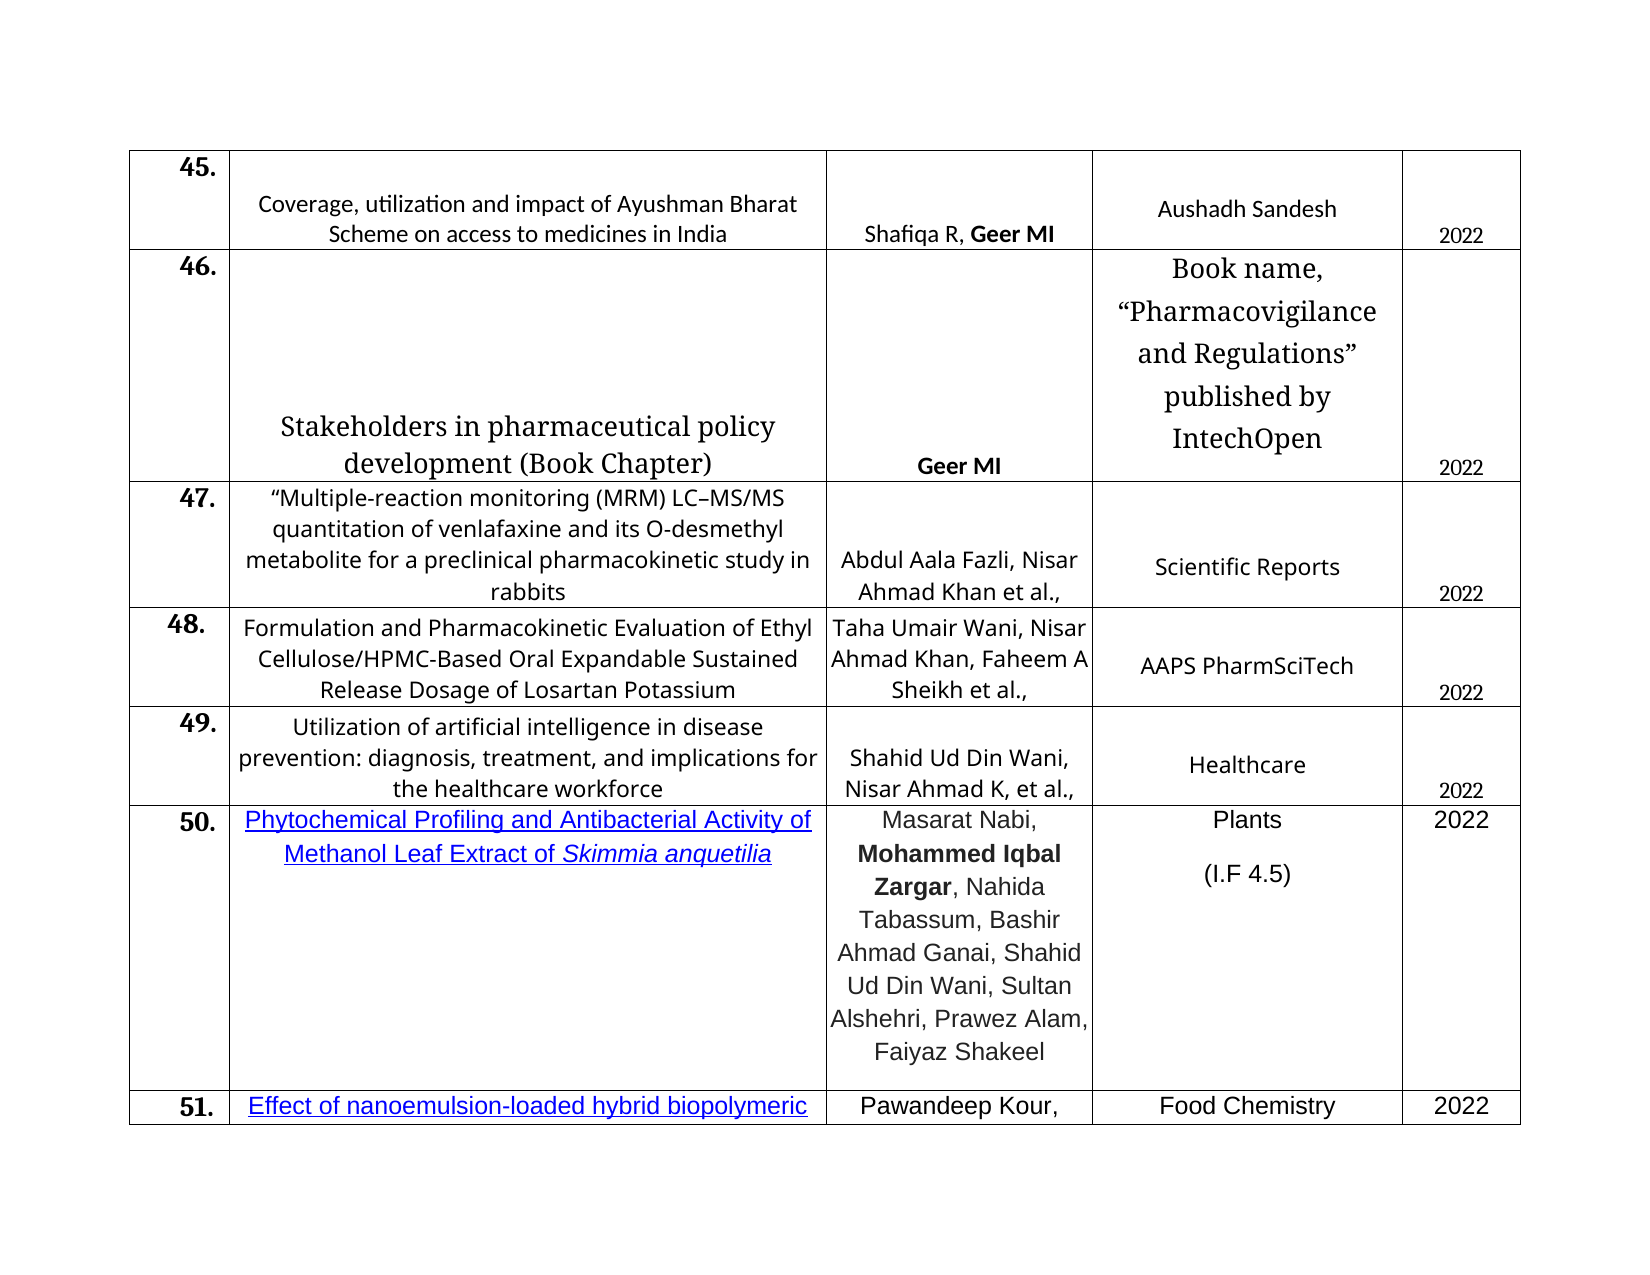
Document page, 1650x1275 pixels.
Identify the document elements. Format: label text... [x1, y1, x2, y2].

table_cell “Multiple-reaction monitoring (MRM) LC–MS/MS quantitation of venlafaxine and its O-desmethyl metabolite for a preclinical pharmacokinetic study in rabbits [230, 482, 826, 607]
table_cell [130, 608, 229, 706]
table_cell [130, 250, 229, 481]
table_cell Phytochemical Profiling and Antibacterial Activity of Methanol Leaf Extract of Skimmia anquetilia [230, 806, 826, 1090]
table_cell Utilization of artificial intelligence in disease prevention: diagnosis, treatment, and implications for the healthcare workforce [230, 707, 826, 804]
table_cell 2022 [1403, 250, 1520, 481]
table_cell [130, 806, 229, 1090]
table_cell Book name, “Pharmacovigilance and Regulations” published by IntechOpen [1093, 250, 1402, 481]
table_cell Scientific Reports [1093, 482, 1402, 607]
table_cell Plants (I.F 4.5) [1093, 806, 1402, 1090]
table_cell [230, 1091, 826, 1124]
table_cell Shahid Ud Din Wani, Nisar Ahmad K, et al., [827, 707, 1092, 804]
table_cell Geer MI [827, 250, 1092, 481]
table_cell Coverage, utilization and impact of Ayushman Bharat Scheme on access to medicines in India [230, 151, 826, 249]
table_cell Taha Umair Wani, Nisar Ahmad Khan, Faheem A Sheikh et al., [827, 608, 1092, 706]
table_cell 2022 [1403, 707, 1520, 804]
table_cell 2022 [1403, 1091, 1520, 1124]
table_cell 2022 [1403, 608, 1520, 706]
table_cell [827, 1091, 1092, 1124]
table_cell AAPS PharmSciTech [1093, 608, 1402, 706]
table_cell Stakeholders in pharmaceutical policy development (Book Chapter) [230, 250, 826, 481]
table_cell Shafiqa R, Geer MI [827, 151, 1092, 249]
table_cell [130, 482, 229, 607]
table_cell Masarat Nabi, Mohammed Iqbal Zargar, Nahida Tabassum, Bashir Ahmad Ganai, Shahid Ud Din Wani, Sultan Alshehri, Prawez Alam, Faiyaz Shakeel [827, 806, 1092, 1090]
table_cell Abdul Aala Fazli, Nisar Ahmad Khan et al., [827, 482, 1092, 607]
table_cell Healthcare [1093, 707, 1402, 804]
table_cell 2022 [1403, 806, 1520, 1090]
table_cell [1093, 1091, 1402, 1124]
table_cell [130, 707, 229, 804]
table_cell Aushadh Sandesh [1093, 151, 1402, 249]
table_cell 2022 [1403, 482, 1520, 607]
table_cell [130, 151, 229, 249]
table_cell Formulation and Pharmacokinetic Evaluation of Ethyl Cellulose/HPMC-Based Oral Expandable Sustained Release Dosage of Losartan Potassium [230, 608, 826, 706]
table_cell [130, 1091, 229, 1124]
table_cell 2022 [1403, 151, 1520, 249]
